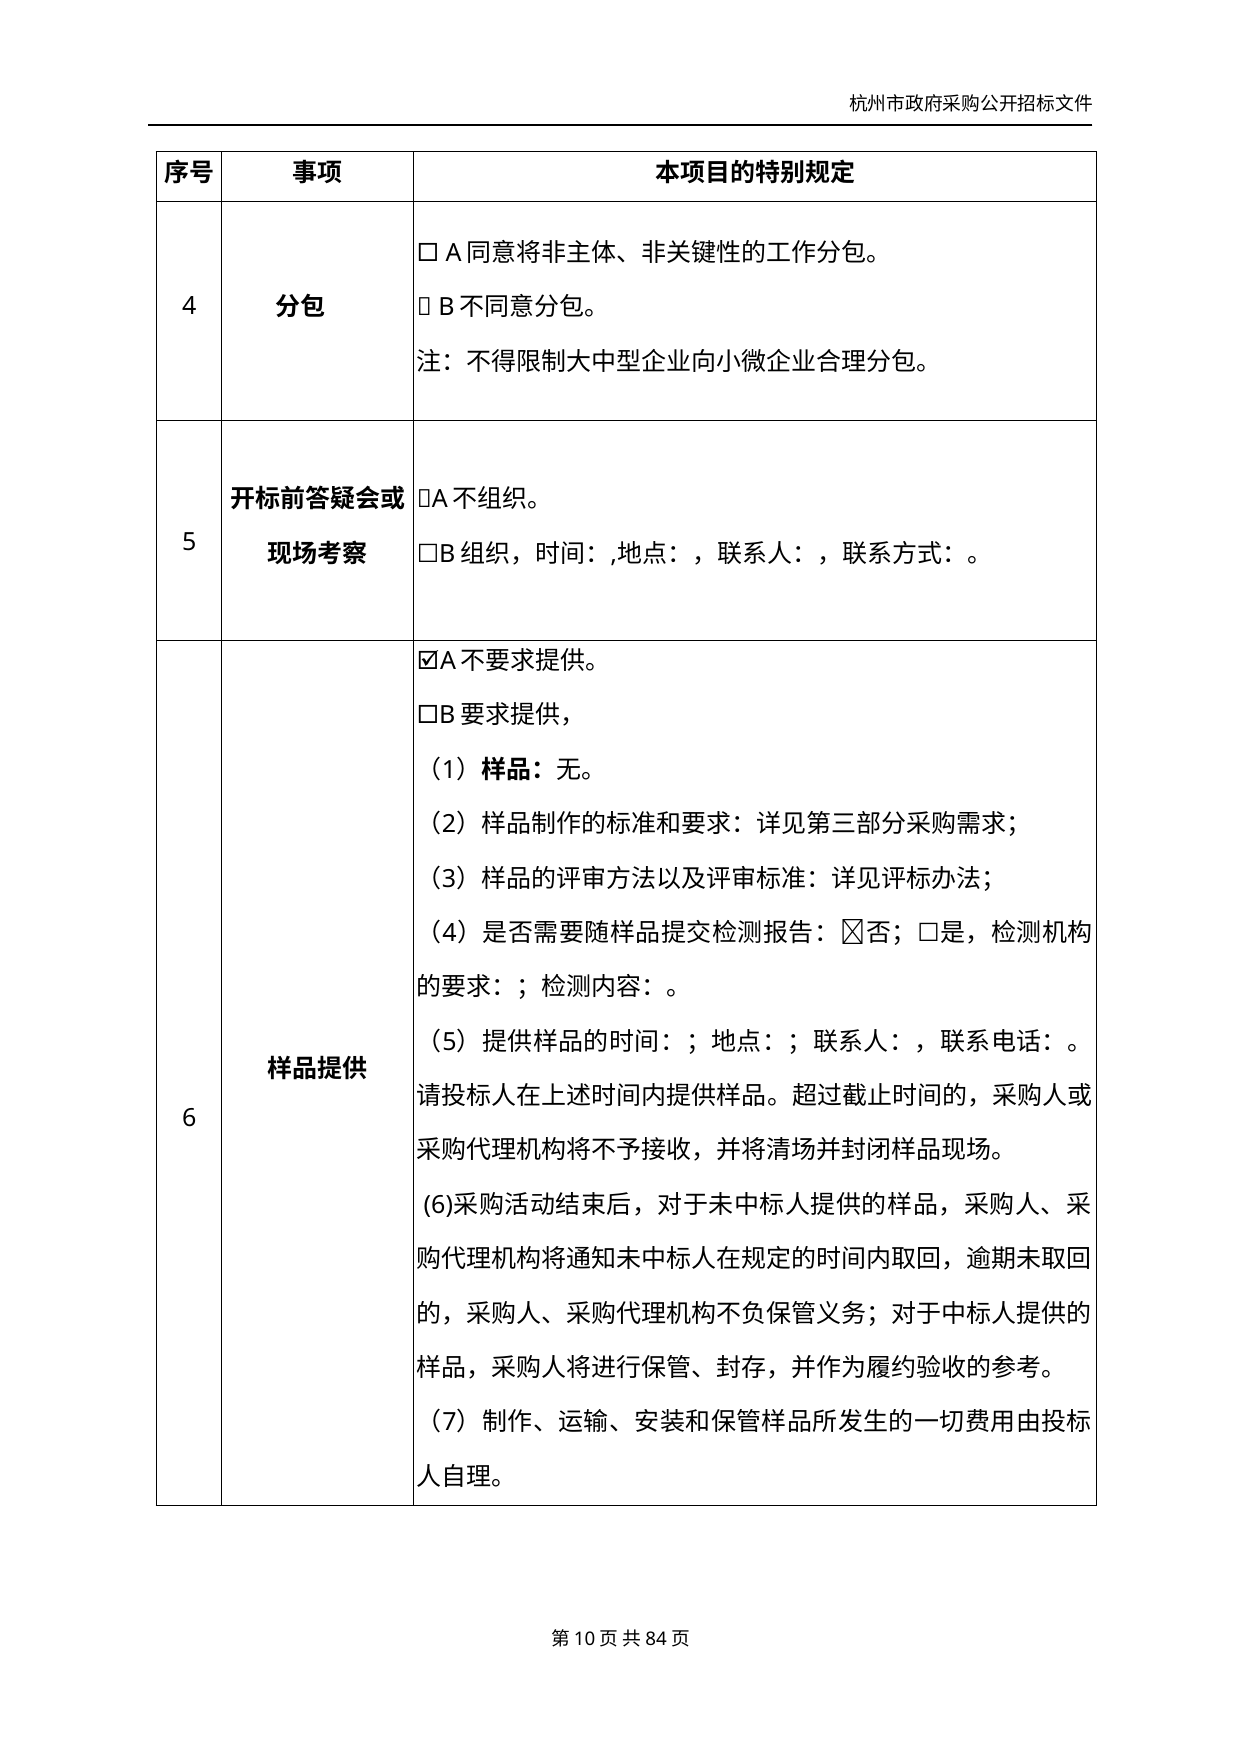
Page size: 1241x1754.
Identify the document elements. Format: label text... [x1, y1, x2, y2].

table_cell A同意将非主体、非关键性的工作分包。  B不同意分包。 注：不得限制大中型企业向小微企业合理分包。 [414, 202, 1096, 420]
table_cell 分包 [222, 202, 413, 420]
table_cell 5 [157, 421, 221, 639]
table_header 本项目的特别规定 [414, 152, 1096, 201]
table_cell 4 [157, 202, 221, 420]
table_cell A不要求提供。 B要求提供， （1）样品：无。 （2）样品制作的标准和要求：详见第三部分采购需求； （3）样品的评审方法以及评审标准：详见评标办法； （4）是否需要随样品提交检测报告：否；☐是，检测机构的要求：；检测内容：。 （5）提供样品的时间：；地点：；联系人：，联系电话：。请投标人在上述时间内提供样品。超过截止时间的，采购人或采购代理机构将不予接收，并将清场并封闭样品现场。 (6)采购活动结束后，对于未中标人提供的样品，采购人、采购代理机构将通知未中标人在规定的时间内取回，逾期未取回的，采购人、采购代理机构不负保管义务；对于中标人提供的样品，采购人将进行保管、封存，并作为履约验收的参考。 （7）制作、运输、安装和保管样品所发生的一切费用由投标人自理。 [414, 641, 1096, 1505]
table_cell 6 [157, 641, 221, 1505]
table_header 序号 [157, 152, 221, 201]
table_header 事项 [222, 152, 413, 201]
table_cell 开标前答疑会或现场考察 [222, 421, 413, 639]
table_cell A不组织。 ☐B组织，时间：,地点：，联系人：，联系方式：。 [414, 421, 1096, 639]
table_cell 样品提供 [222, 641, 413, 1505]
